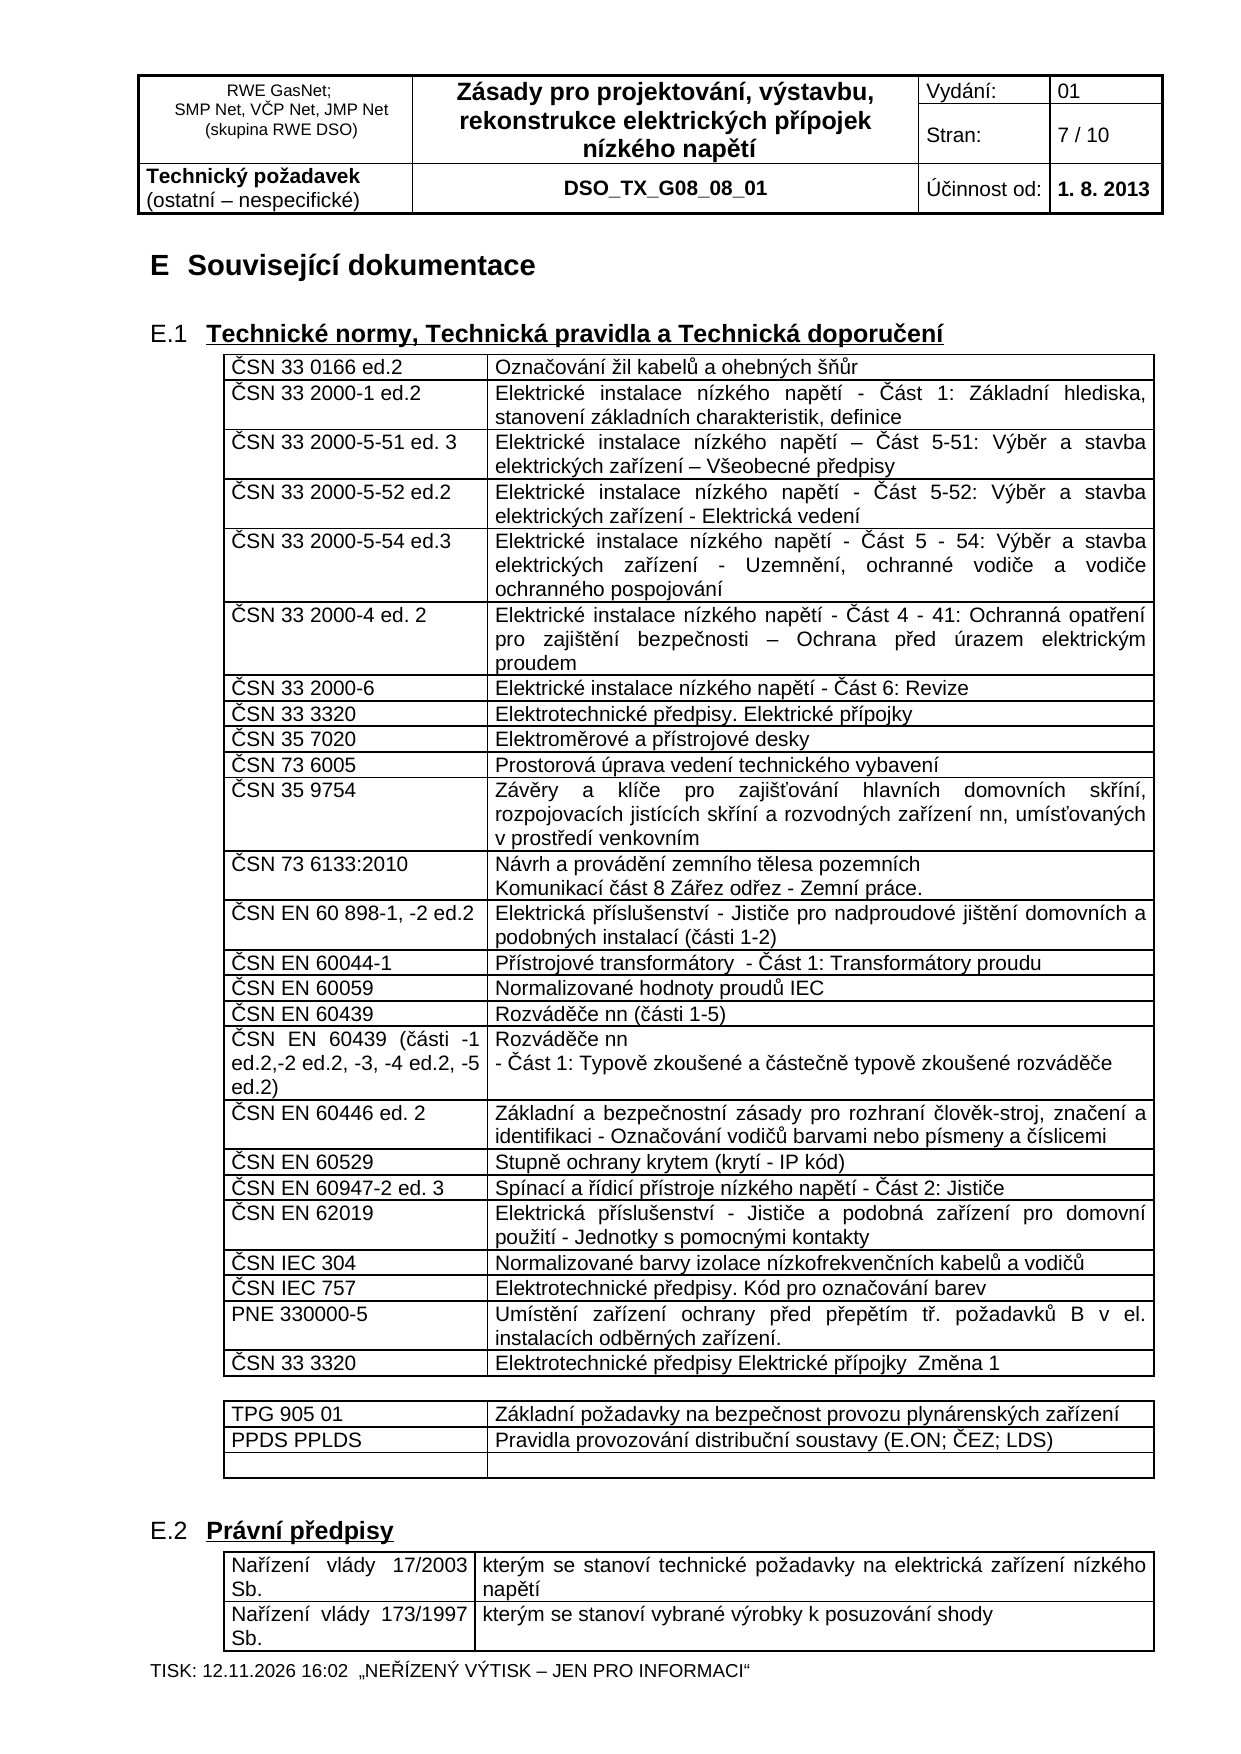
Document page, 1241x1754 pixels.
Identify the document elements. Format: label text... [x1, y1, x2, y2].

table_cell ČSN EN 60 898-1, -2 ed.2 [225, 901, 487, 949]
table_cell Elektroměrové a přístrojové desky [488, 727, 1153, 751]
table_cell Návrh a provádění zemního tělesa pozemních Komunikací část 8 Zářez odřez - Zemní práce. [488, 852, 1153, 899]
table_cell Elektrotechnické předpisy Elektrické přípojky Změna 1 [488, 1351, 1153, 1375]
table_cell ČSN EN 60044-1 [225, 951, 487, 974]
table_cell Normalizované hodnoty proudů IEC [488, 976, 1153, 1000]
table_header kterým se stanoví technické požadavky na elektrická zařízení nízkého napětí [476, 1553, 1153, 1601]
table_cell ČSN EN 60947-2 ed. 3 [225, 1176, 487, 1199]
table_cell Elektrotechnické předpisy. Kód pro označování barev [488, 1276, 1153, 1300]
table_cell ČSN EN 60439 (části -1 ed.2,-2 ed.2, -3, -4 ed.2, -5 ed.2) [225, 1027, 487, 1099]
table_cell Stupně ochrany krytem (krytí - IP kód) [488, 1150, 1153, 1174]
table_cell ČSN EN 60059 [225, 976, 487, 1000]
subtitle Právní předpisy [150, 1516, 1144, 1545]
table_cell Umístění zařízení ochrany před přepětím tř. požadavků B v el. instalacích odběrných zařízení. [488, 1302, 1153, 1349]
table_cell Elektrické instalace nízkého napětí - Část 5-52: Výběr a stavba elektrických zařízení - Elektrická vedení [488, 480, 1153, 527]
table_cell ČSN 33 3320 [225, 702, 487, 725]
table_cell Elektrické instalace nízkého napětí – Část 5-51: Výběr a stavba elektrických zařízení – Všeobecné předpisy [488, 430, 1153, 478]
table_header ČSN 33 0166 ed.2 [225, 355, 487, 379]
table_cell PPDS pplds [225, 1428, 487, 1451]
table_cell ČSN 33 2000-6 [225, 676, 487, 700]
table_cell ČSN IEC 304 [225, 1251, 487, 1274]
table_cell Závěry a klíče pro zajišťování hlavních domovních skříní, rozpojovacích jistících skříní a rozvodných zařízení nn, umísťovaných v prostředí venkovním [488, 778, 1153, 850]
table_cell Prostorová úprava vedení technického vybavení [488, 753, 1153, 776]
table_cell ČSN EN 60446 ed. 2 [225, 1101, 487, 1148]
table_cell ČSN IEC 757 [225, 1276, 487, 1300]
table_cell Přístrojové transformátory - Část 1: Transformátory proudu [488, 951, 1153, 974]
table_cell Normalizované barvy izolace nízkofrekvenčních kabelů a vodičů [488, 1251, 1153, 1274]
table_cell ČSN 33 3320 [225, 1351, 487, 1375]
table_cell ČSN 33 2000-1 ed.2 [225, 381, 487, 428]
table_header Nařízení vlády 17/2003 Sb. [225, 1553, 474, 1601]
table_cell PNE 330000-5 [225, 1302, 487, 1349]
table_cell ČSN 35 9754 [225, 778, 487, 850]
table_cell Elektrická příslušenství - Jističe a podobná zařízení pro domovní použití - Jednotky s pomocnými kontakty [488, 1201, 1153, 1249]
table_cell ČSN EN 60529 [225, 1150, 487, 1174]
table_header Označování žil kabelů a ohebných šňůr [488, 355, 1153, 379]
table_header TPG 905 01 [225, 1402, 487, 1426]
table_cell Elektrické instalace nízkého napětí - Část 6: Revize [488, 676, 1153, 700]
table_cell Elektrotechnické předpisy. Elektrické přípojky [488, 702, 1153, 725]
table_cell Elektrická příslušenství - Jističe pro nadproudové jištění domovních a podobných instalací (části 1-2) [488, 901, 1153, 949]
table_cell Elektrické instalace nízkého napětí - Část 1: Základní hlediska, stanovení základních charakteristik, definice [488, 381, 1153, 428]
table_cell ČSN 73 6005 [225, 753, 487, 776]
table_cell Rozváděče nn (části 1-5) [488, 1002, 1153, 1025]
table_cell ČSN 33 2000-4 ed. 2 [225, 603, 487, 674]
table_cell ČSN 73 6133:2010 [225, 852, 487, 899]
table_cell kterým se stanoví vybrané výrobky k posuzování shody [476, 1602, 1153, 1650]
table_cell Základní a bezpečnostní zásady pro rozhraní člověk-stroj, značení a identifikaci - Označování vodičů barvami nebo písmeny a číslicemi [488, 1101, 1153, 1148]
table_cell [488, 1453, 1153, 1477]
table_cell Elektrické instalace nízkého napětí - Část 4 - 41: Ochranná opatření pro zajištění bezpečnosti – Ochrana před úrazem elektrickým proudem [488, 603, 1153, 674]
table_cell [225, 1453, 487, 1477]
table_cell Elektrické instalace nízkého napětí - Část 5 - 54: Výběr a stavba elektrických zařízení - Uzemnění, ochranné vodiče a vodiče ochranného pospojování [488, 529, 1153, 601]
table_cell ČSN 33 2000-5-52 ed.2 [225, 480, 487, 527]
table_header Základní požadavky na bezpečnost provozu plynárenských zařízení [488, 1402, 1153, 1426]
table_cell Spínací a řídicí přístroje nízkého napětí - Část 2: Jističe [488, 1176, 1153, 1199]
table_cell ČSN 33 2000-5-51 ed. 3 [225, 430, 487, 478]
table_cell ČSN EN 60439 [225, 1002, 487, 1025]
table_cell ČSN 33 2000-5-54 ed.3 [225, 529, 487, 601]
table_cell Rozváděče nn - Část 1: Typově zkoušené a částečně typově zkoušené rozváděče [488, 1027, 1153, 1099]
subtitle Související dokumentace [150, 247, 1144, 281]
table_cell ČSN EN 62019 [225, 1201, 487, 1249]
subtitle Technické normy, Technická pravidla a Technická doporučení [150, 318, 1144, 347]
table_cell ČSN 35 7020 [225, 727, 487, 751]
table_cell Pravidla provozování distribuční soustavy (E.ON; ČEZ; LDS) [488, 1428, 1153, 1451]
table_cell Nařízení vlády 173/1997 Sb. [225, 1602, 474, 1650]
